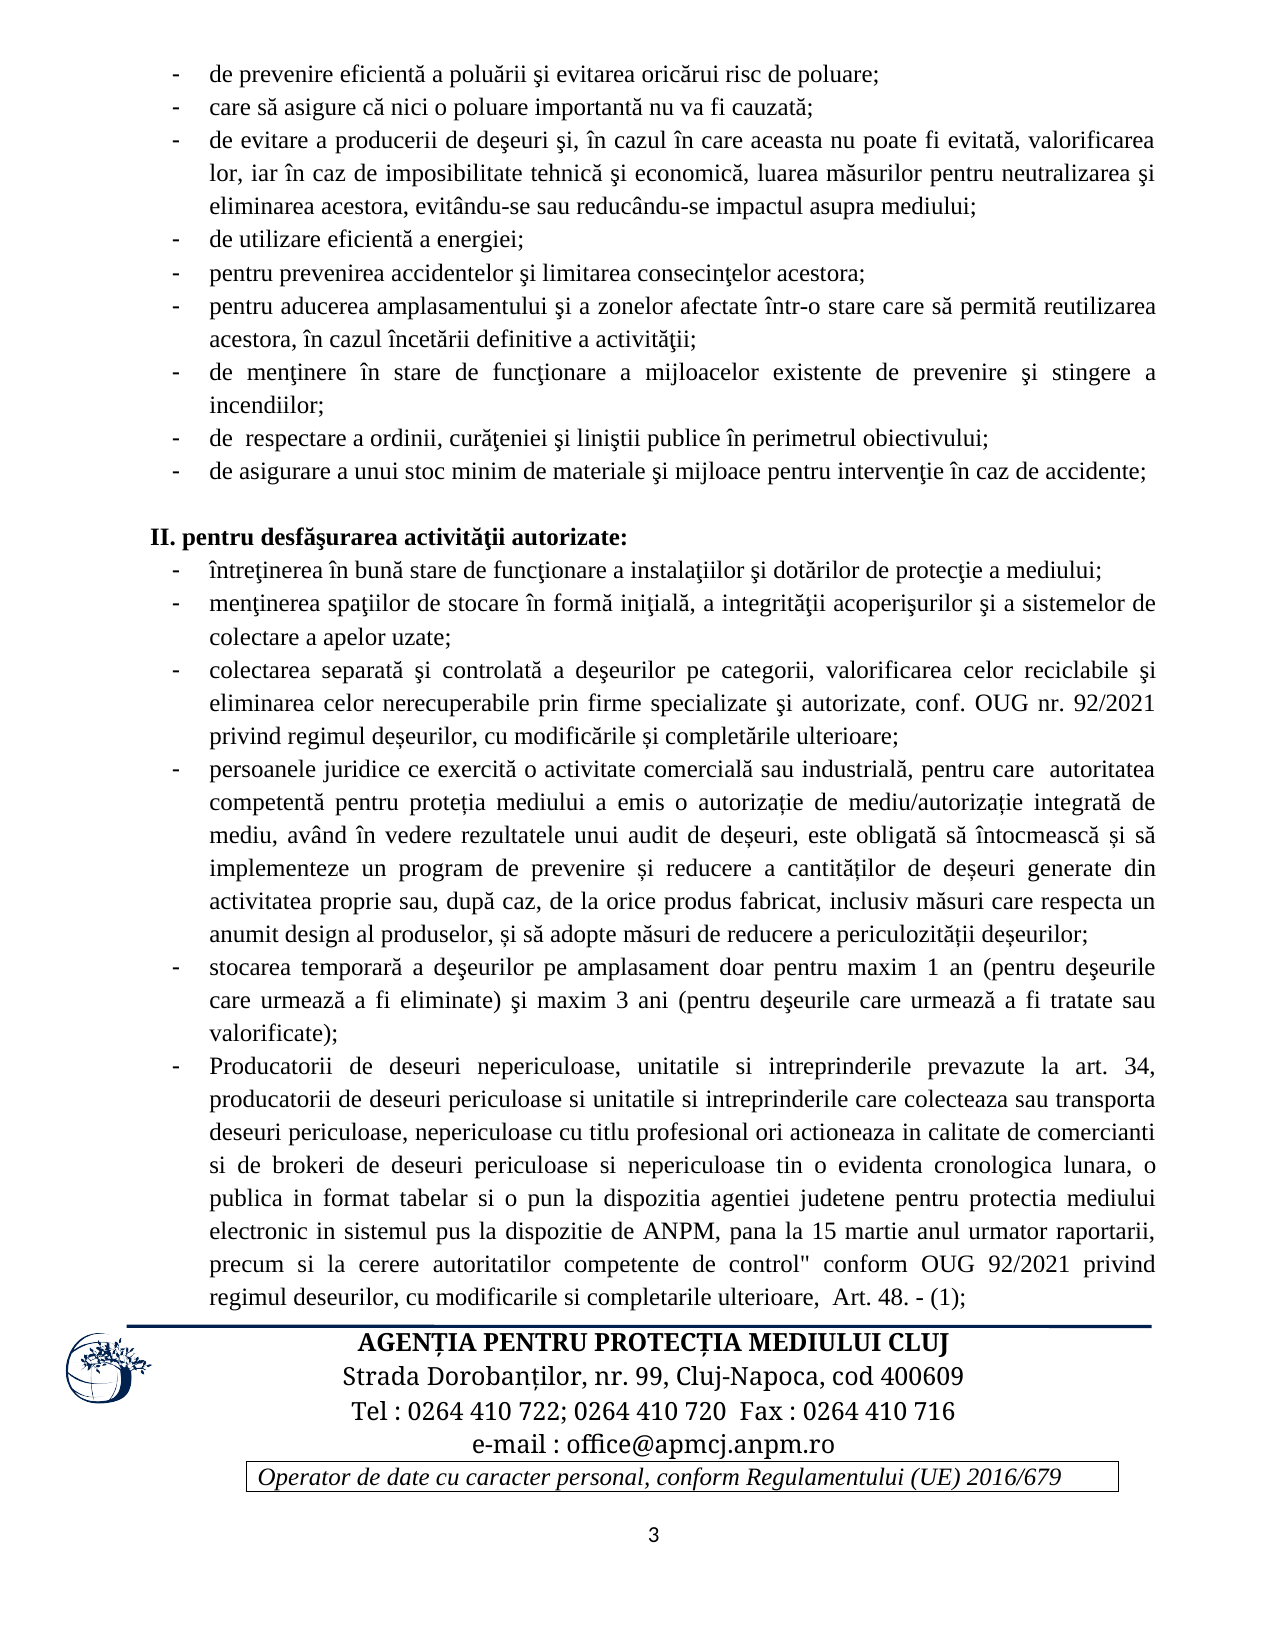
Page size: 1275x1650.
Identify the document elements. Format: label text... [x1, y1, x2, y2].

list de respectare a ordinii, curăţeniei şi liniştii publice în perimetrul obiectivului; [172, 423, 1157, 452]
list de menţinere în stare de funcţionare a mijloacelor existente de prevenire şi stingere a incendiilor; [172, 357, 1157, 419]
list pentru prevenirea accidentelor şi limitarea consecinţelor acestora; [172, 258, 1157, 286]
list de utilizare eficientă a energiei; [172, 224, 1157, 253]
list stocarea temporară a deşeurilor pe amplasament doar pentru maxim 1 an (pentru deşeurile care urmează a fi eliminate) şi maxim 3 ani (pentru deşeurile care urmează a fi tratate sau valorificate); [172, 952, 1157, 1047]
list de evitare a producerii de deşeuri şi, în cazul în care aceasta nu poate fi evitată, valorificarea lor, iar în caz de imposibilitate tehnică şi economică, luarea măsurilor pentru neutralizarea şi eliminarea acestora, evitându-se sau reducându-se impactul asupra mediului; [172, 125, 1157, 220]
list pentru aducerea amplasamentului şi a zonelor afectate într-o stare care să permită reutilizarea acestora, în cazul încetării definitive a activităţii; [172, 291, 1157, 353]
list colectarea separată şi controlată a deşeurilor pe categorii, valorificarea celor reciclabile şi eliminarea celor nerecuperabile prin firme specializate şi autorizate, conf. OUG nr. 92/2021 privind regimul deșeurilor, cu modificările și completările ulterioare; [172, 654, 1157, 749]
list care să asigure că nici o poluare importantă nu va fi cauzată; [172, 92, 1157, 121]
list menţinerea spaţiilor de stocare în formă iniţială, a integrităţii acoperişurilor şi a sistemelor de colectare a apelor uzate; [172, 588, 1157, 650]
list întreţinerea în bună stare de funcţionare a instalaţiilor şi dotărilor de protecţie a mediului; [172, 555, 1157, 584]
list de asigurare a unui stoc minim de materiale şi mijloace pentru intervenţie în caz de accidente; [172, 456, 1157, 485]
text II. pentru desfăşurarea activităţii autorizate: [150, 522, 1157, 551]
list persoanele juridice ce exercită o activitate comercială sau industrială, pentru care autoritatea competentă pentru proteția mediului a emis o autorizație de mediu/autorizație integrată de mediu, având în vedere rezultatele unui audit de deșeuri, este obligată să întocmească și să implementeze un program de prevenire și reducere a cantităților de deșeuri generate din activitatea proprie sau, după caz, de la orice produs fabricat, inclusiv măsuri care respecta un anumit design al produselor, și să adopte măsuri de reducere a periculozității deșeurilor; [172, 754, 1157, 948]
list de prevenire eficientă a poluării şi evitarea oricărui risc de poluare; [172, 59, 1157, 88]
list Producatorii de deseuri nepericuloase, unitatile si intreprinderile prevazute la art. 34, producatorii de deseuri periculoase si unitatile si intreprinderile care colecteaza sau transporta deseuri periculoase, nepericuloase cu titlu profesional ori actioneaza in calitate de comercianti si de brokeri de deseuri periculoase si nepericuloase tin o evidenta cronologica lunara, o publica in format tabelar si o pun la dispozitia agentiei judetene pentru protectia mediului electronic in sistemul pus la dispozitie de ANPM, pana la 15 martie anul urmator raportarii, precum si la cerere autoritatilor competente de control" conform OUG 92/2021 privind regimul deseurilor, cu modificarile si completarile ulterioare, Art. 48. - (1); [172, 1051, 1157, 1311]
